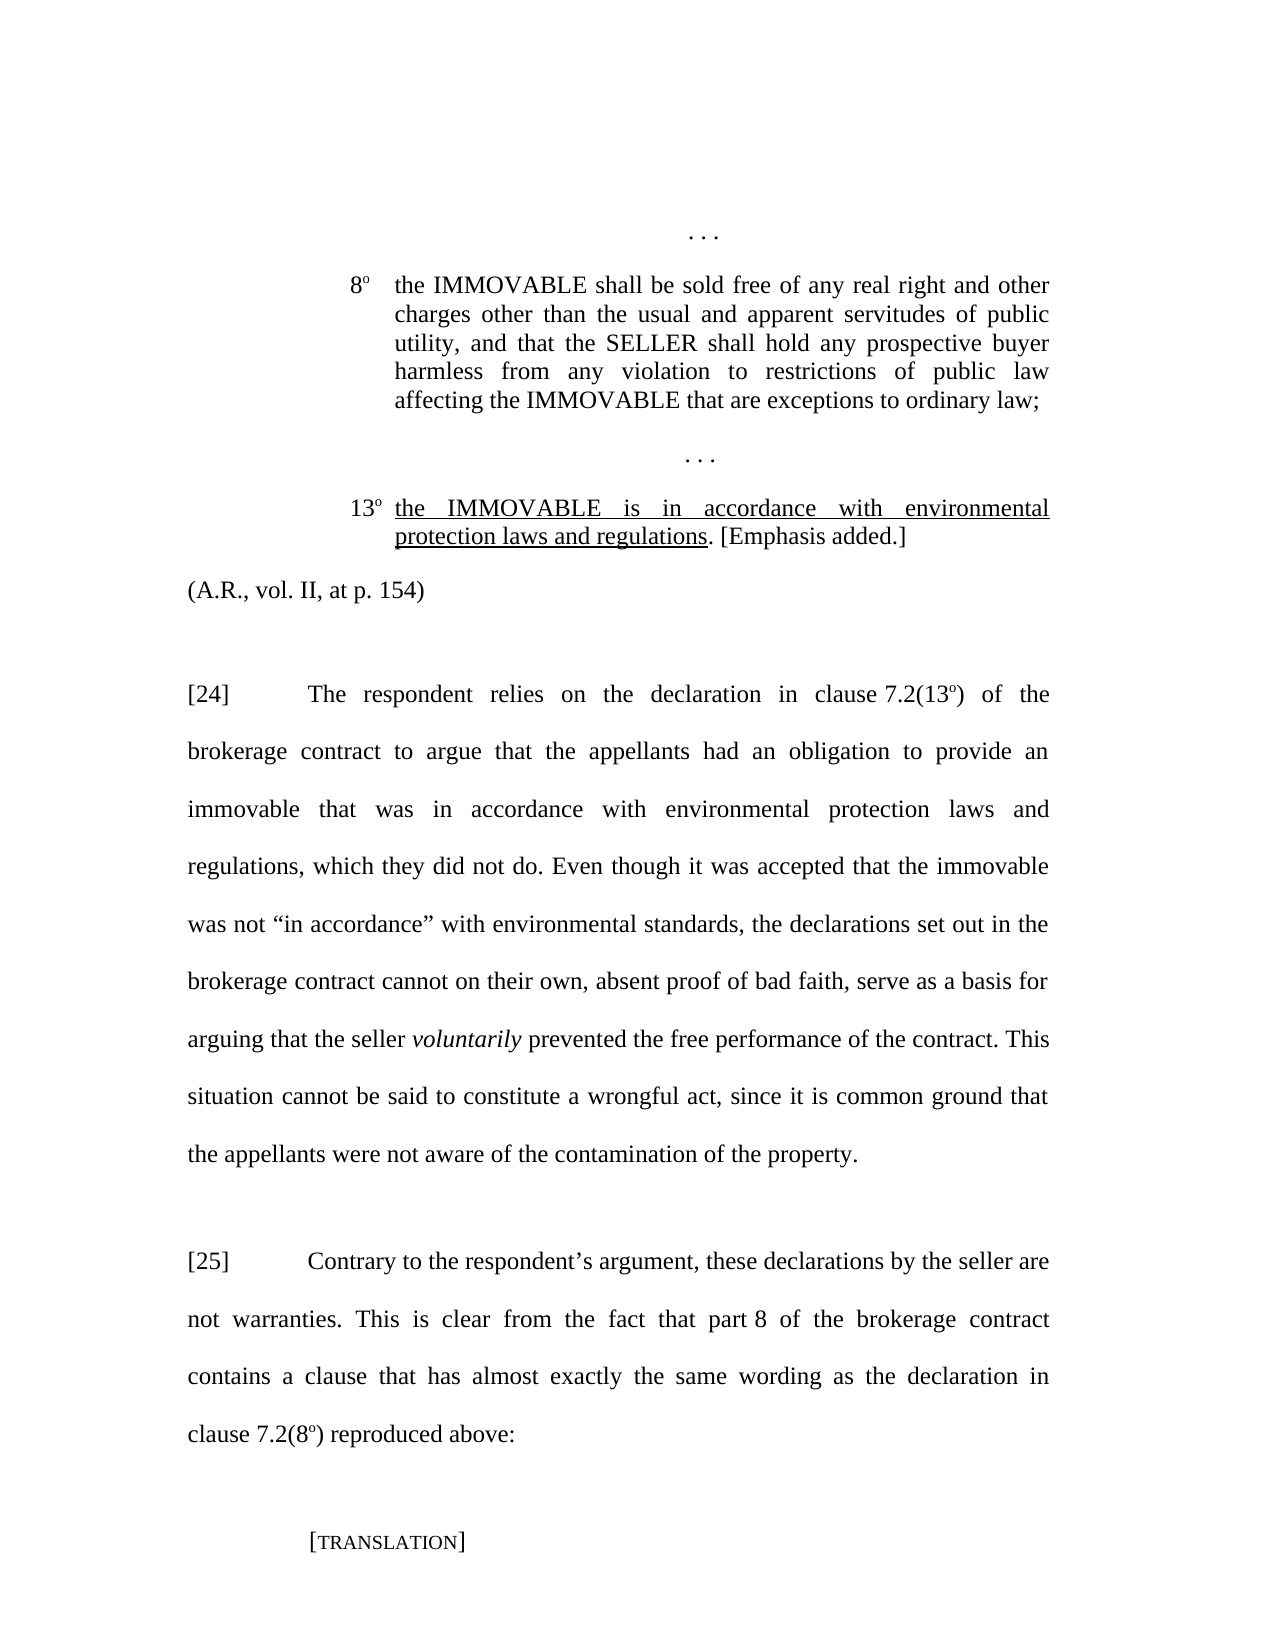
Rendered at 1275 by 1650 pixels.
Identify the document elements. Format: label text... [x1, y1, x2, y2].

text Contrary to the respondent’s argument, these declarations by the seller are not warranties. This is clear from the fact that part 8 of the brokerage contract contains a clause that has almost exactly the same wording as the declaration in clause 7.2(8o) reproduced above: [187, 1246, 1050, 1448]
text . . . [357, 216, 1050, 245]
text . . . [350, 439, 1050, 468]
text The respondent relies on the declaration in clause 7.2(13o) of the brokerage contract to argue that the appellants had an obligation to provide an immovable that was in accordance with environmental protection laws and regulations, which they did not do. Even though it was accepted that the immovable was not “in accordance” with environmental standards, the declarations set out in the brokerage contract cannot on their own, absent proof of bad faith, serve as a basis for arguing that the seller voluntarily prevented the free performance of the contract. This situation cannot be said to constitute a wrongful act, since it is common ground that the appellants were not aware of the contamination of the property. [187, 679, 1050, 1168]
text (A.R., vol. II, at p. 154) [187, 575, 1050, 604]
text 8o the IMMOVABLE shall be sold free of any real right and other charges other than the usual and apparent servitudes of public utility, and that the SELLER shall hold any prospective buyer harmless from any violation to restrictions of public law affecting the IMMOVABLE that are exceptions to ordinary law; [350, 270, 1050, 414]
text 13o the IMMOVABLE is in accordance with environmental protection laws and regulations. [Emphasis added.] [349, 493, 1050, 550]
list [translation] [309, 1526, 1050, 1555]
